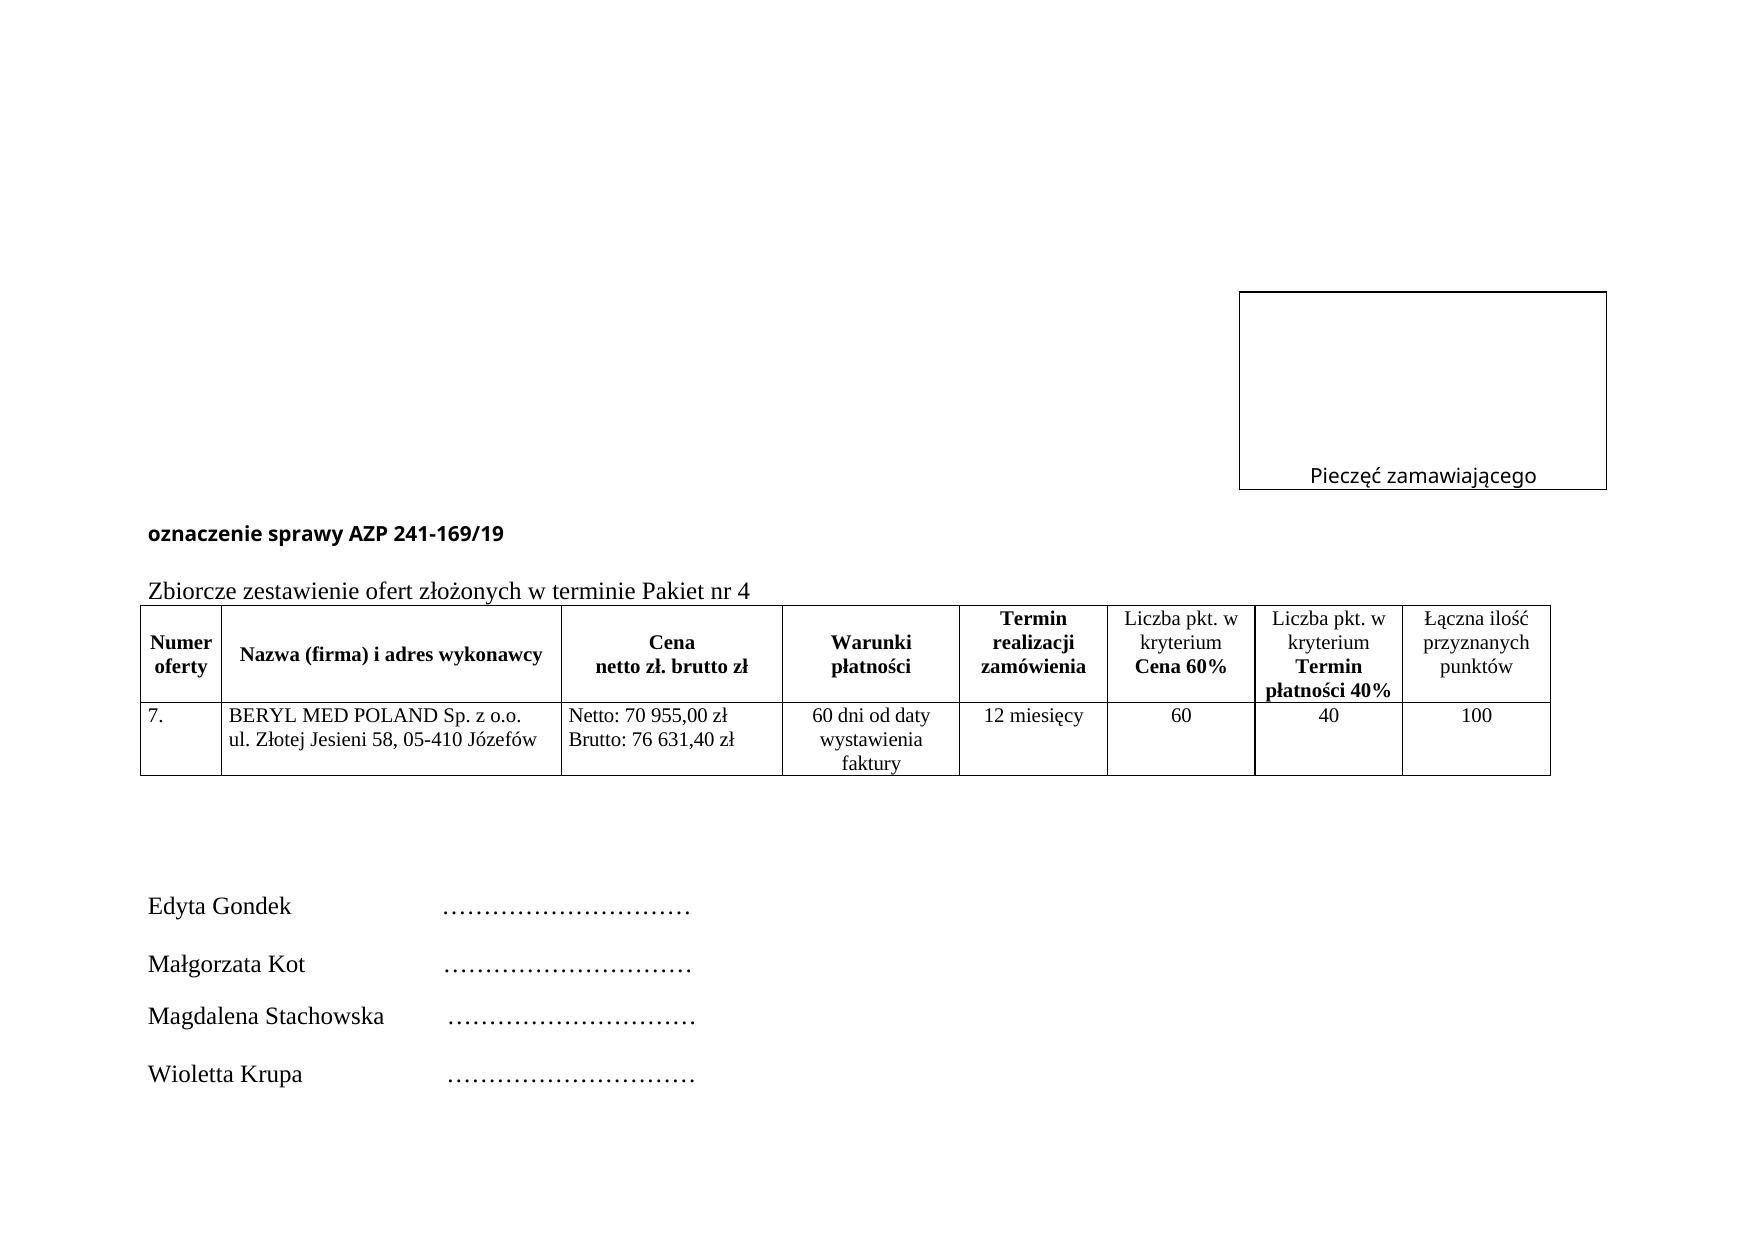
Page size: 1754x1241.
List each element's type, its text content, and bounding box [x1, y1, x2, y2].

table_cell 100 [1403, 703, 1550, 775]
table_header Liczba pkt. w kryterium Termin płatności 40% [1256, 606, 1402, 702]
table_cell BERYL MED POLAND Sp. z o.o. ul. Złotej Jesieni 58, 05-410 Józefów [222, 703, 561, 775]
table_cell Netto: 70 955,00 zł Brutto: 76 631,40 zł [562, 703, 782, 775]
text Małgorzata Kot ………………………… [148, 949, 1606, 977]
table_header Łączna ilość przyznanych punktów [1403, 606, 1550, 702]
table_header Cena netto zł. brutto zł [562, 606, 782, 702]
table_header Numer oferty [141, 606, 221, 702]
table_cell 60 [1108, 703, 1254, 775]
table_header Termin realizacji zamówienia [960, 606, 1107, 702]
table_cell 60 dni od daty wystawienia faktury [783, 703, 959, 775]
text Pieczęć zamawiającego [1240, 458, 1606, 489]
text Edyta Gondek ………………………… [148, 891, 1606, 920]
table_header Liczba pkt. w kryterium Cena 60% [1108, 606, 1254, 702]
table_cell 40 [1256, 703, 1402, 775]
table_header Warunki płatności [783, 606, 959, 702]
text Magdalena Stachowska ………………………… [148, 1001, 1606, 1030]
table_cell 12 miesięcy [960, 703, 1107, 775]
table_header Nazwa (firma) i adres wykonawcy [222, 606, 561, 702]
text Zbiorcze zestawienie ofert złożonych w terminie Pakiet nr 4 [148, 576, 1606, 604]
table_cell 7. [141, 703, 221, 775]
text oznaczenie sprawy AZP 241-169/19 [148, 519, 1606, 547]
text Wioletta Krupa ………………………… [148, 1059, 1606, 1088]
